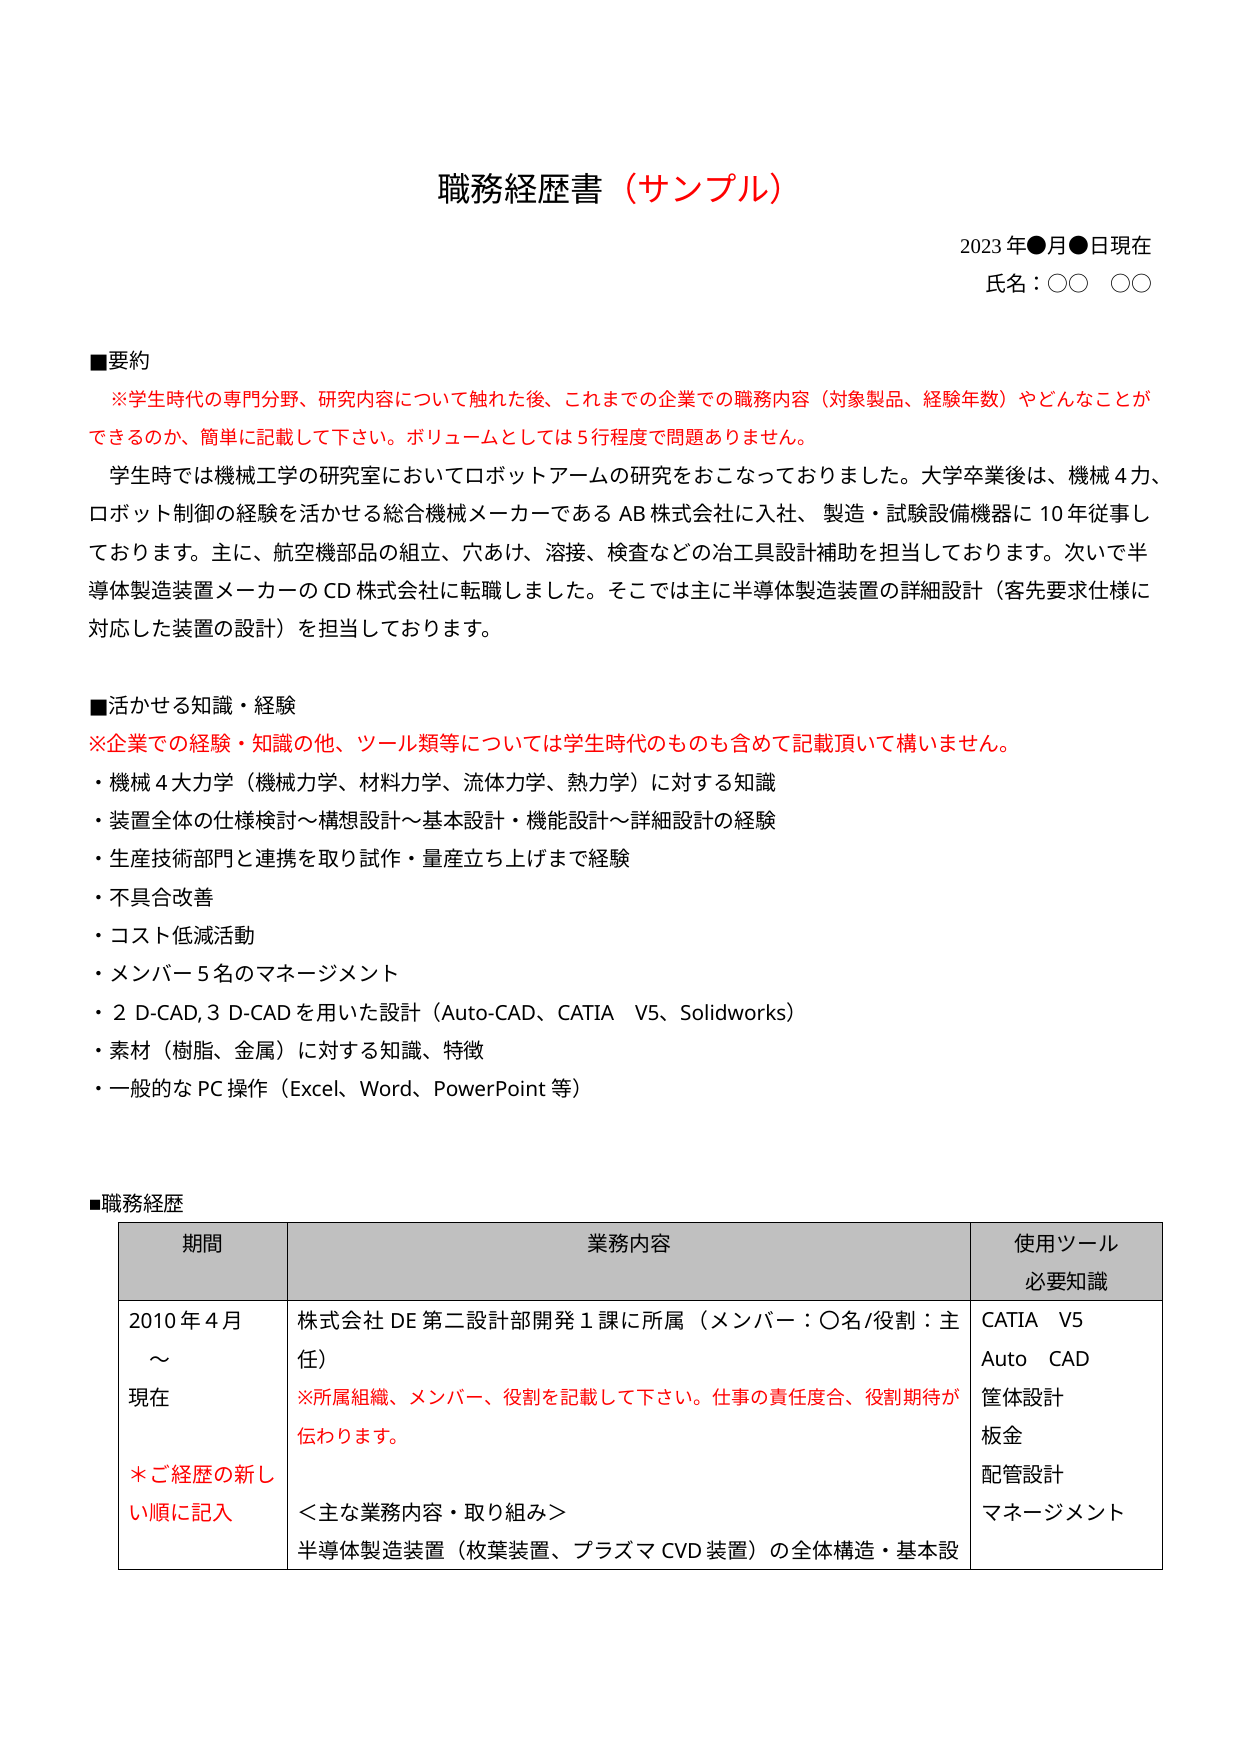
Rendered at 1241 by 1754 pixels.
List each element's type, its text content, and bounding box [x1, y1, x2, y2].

table_header 使用ツール 必要知識 [971, 1223, 1162, 1300]
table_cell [119, 1301, 287, 1569]
text ■職務経歴 [89, 1184, 1152, 1222]
text 2023年●月●日現在 [89, 225, 1152, 264]
text ・不具合改善 [89, 877, 1152, 915]
text ・装置全体の仕様検討～構想設計～基本設計・機能設計～詳細設計の経験 [89, 800, 1152, 839]
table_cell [971, 1301, 1162, 1569]
text ・一般的なPC操作（Excel、Word、PowerPoint 等） [89, 1069, 1152, 1107]
text ・コスト低減活動 [89, 915, 1152, 954]
text ・機械4大力学（機械力学、材料力学、流体力学、熱力学）に対する知識 [89, 762, 1152, 800]
text ・素材（樹脂、金属）に対する知識、特徴 [89, 1030, 1152, 1069]
text ※企業での経験・知識の他、ツール類等については学生時代のものも含めて記載頂いて構いません。 [89, 724, 1152, 762]
text 職務経歴書（サンプル） [89, 149, 1152, 225]
text 氏名：○○ ○○ [89, 264, 1152, 302]
table_header 業務内容 [288, 1223, 970, 1300]
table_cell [288, 1301, 970, 1569]
text ・メンバー5名のマネージメント [89, 954, 1152, 992]
table_header 期間 [119, 1223, 287, 1300]
text ・生産技術部門と連携を取り試作・量産立ち上げまで経験 [89, 839, 1152, 877]
text 学生時では機械工学の研究室においてロボットアームの研究をおこなっておりました。大学卒業後は、機械4力、ロボット制御の経験を活かせる総合機械メーカーであるAB株式会社に入社、 製造・試験設備機器に10年従事しております。主に、航空機部品の組立、穴あけ、溶接、検査などの冶工具設計補助を担当しております。次いで半導体製造装置メーカーのCD株式会社に転職しました。そこでは主に半導体製造装置の詳細設計（客先要求仕様に対応した装置の設計）を担当しております。 [89, 455, 1152, 647]
text ■要約 [89, 340, 1152, 379]
text ※学生時代の専門分野、研究内容について触れた後、これまでの企業での職務内容（対象製品、経験年数）やどんなことができるのか、簡単に記載して下さい。ボリュームとしては5行程度で問題ありません。 [89, 379, 1152, 455]
text ■活かせる知識・経験 [89, 685, 1152, 724]
text ・２D-CAD,３D-CADを用いた設計（Auto-CAD、CATIA V5、Solidworks） [89, 992, 1152, 1030]
